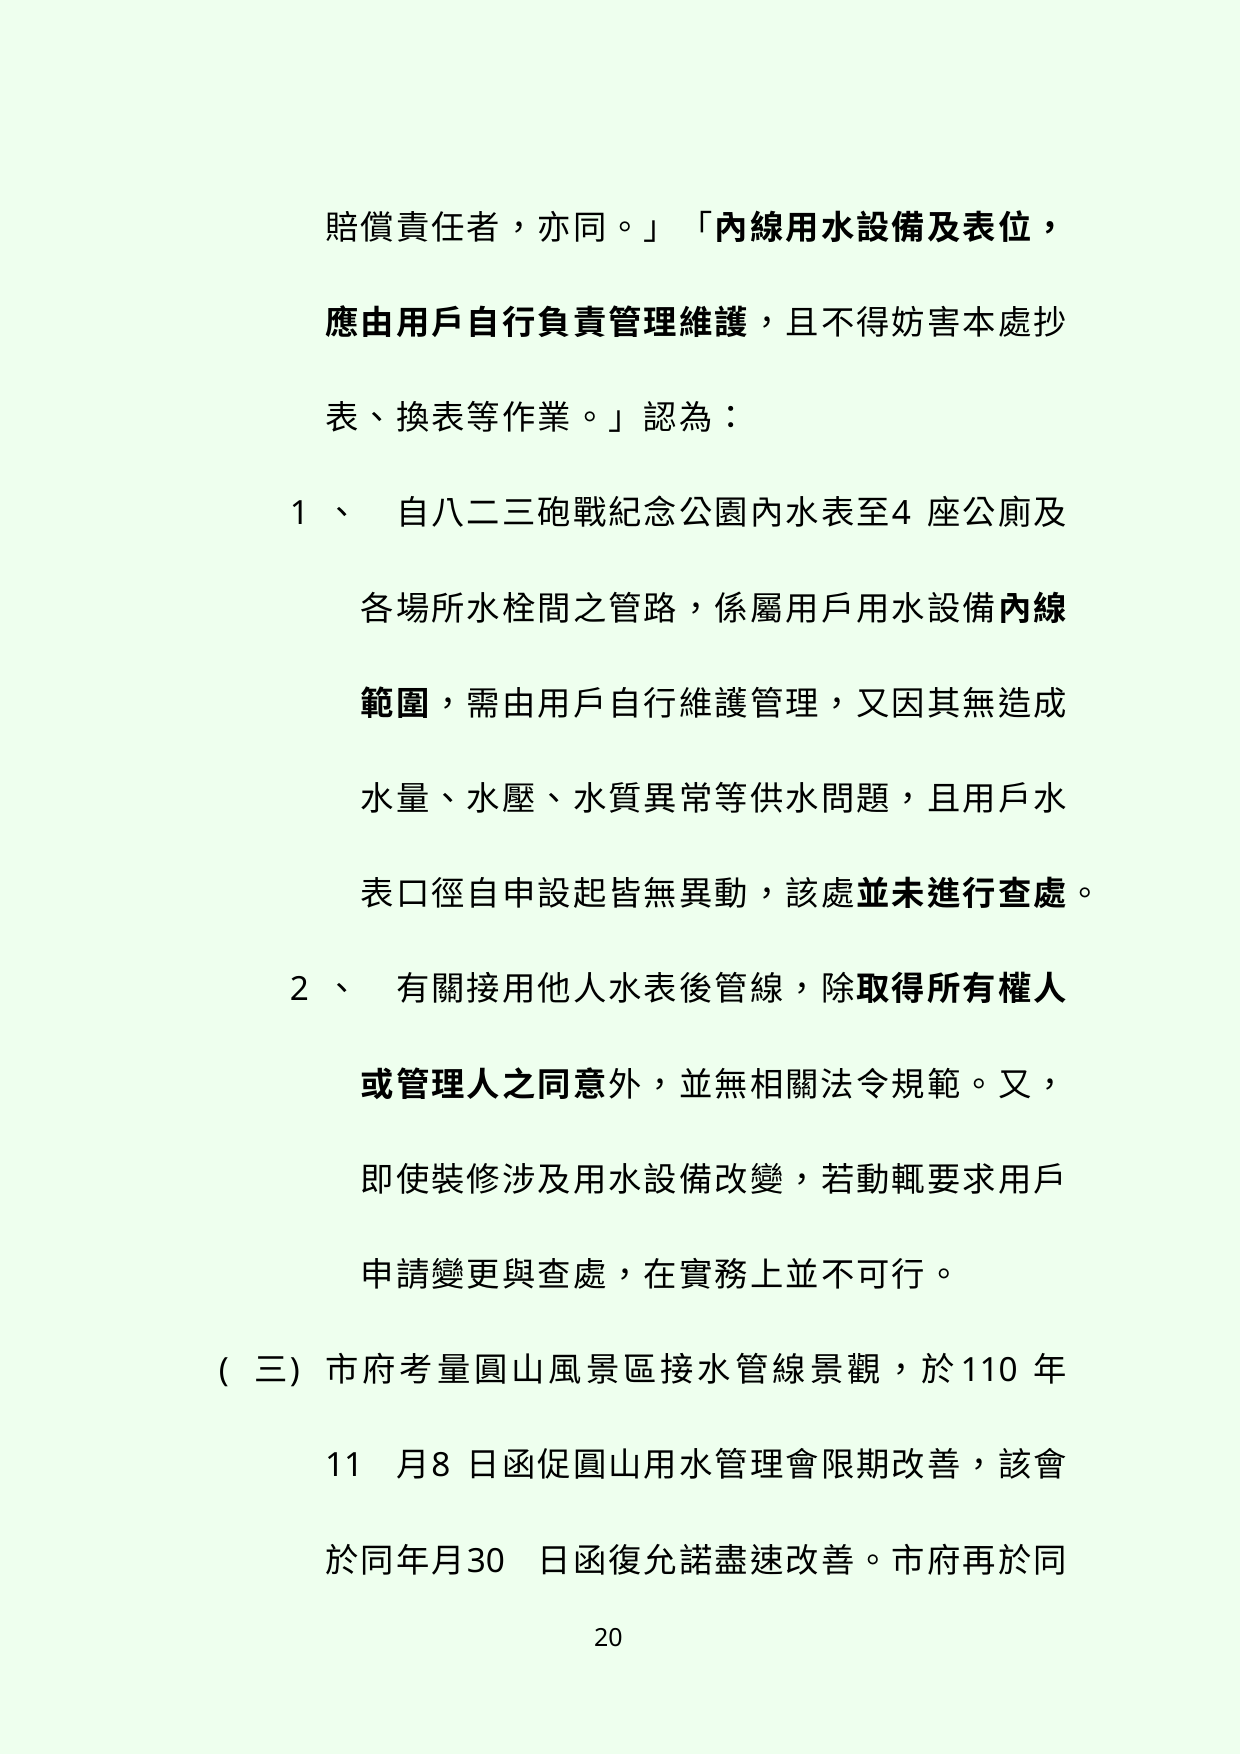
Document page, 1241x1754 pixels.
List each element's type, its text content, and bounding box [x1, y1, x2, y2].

subtitle 自八二三砲戰紀念公園內水表至4座公廁及各場所水栓間之管路，係屬用戶用水設備內線範圍，需由用戶自行維護管理，又因其無造成水量、水壓、水質異常等供水問題，且用戶水表口徑自申設起皆無異動，該處並未進行查處。 [272, 463, 1069, 939]
subtitle 有關接用他人水表後管線，除取得所有權人或管理人之同意外，並無相關法令規範。又，即使裝修涉及用水設備改變，若動輒要求用戶申請變更與查處，在實務上並不可行。 [272, 939, 1069, 1320]
